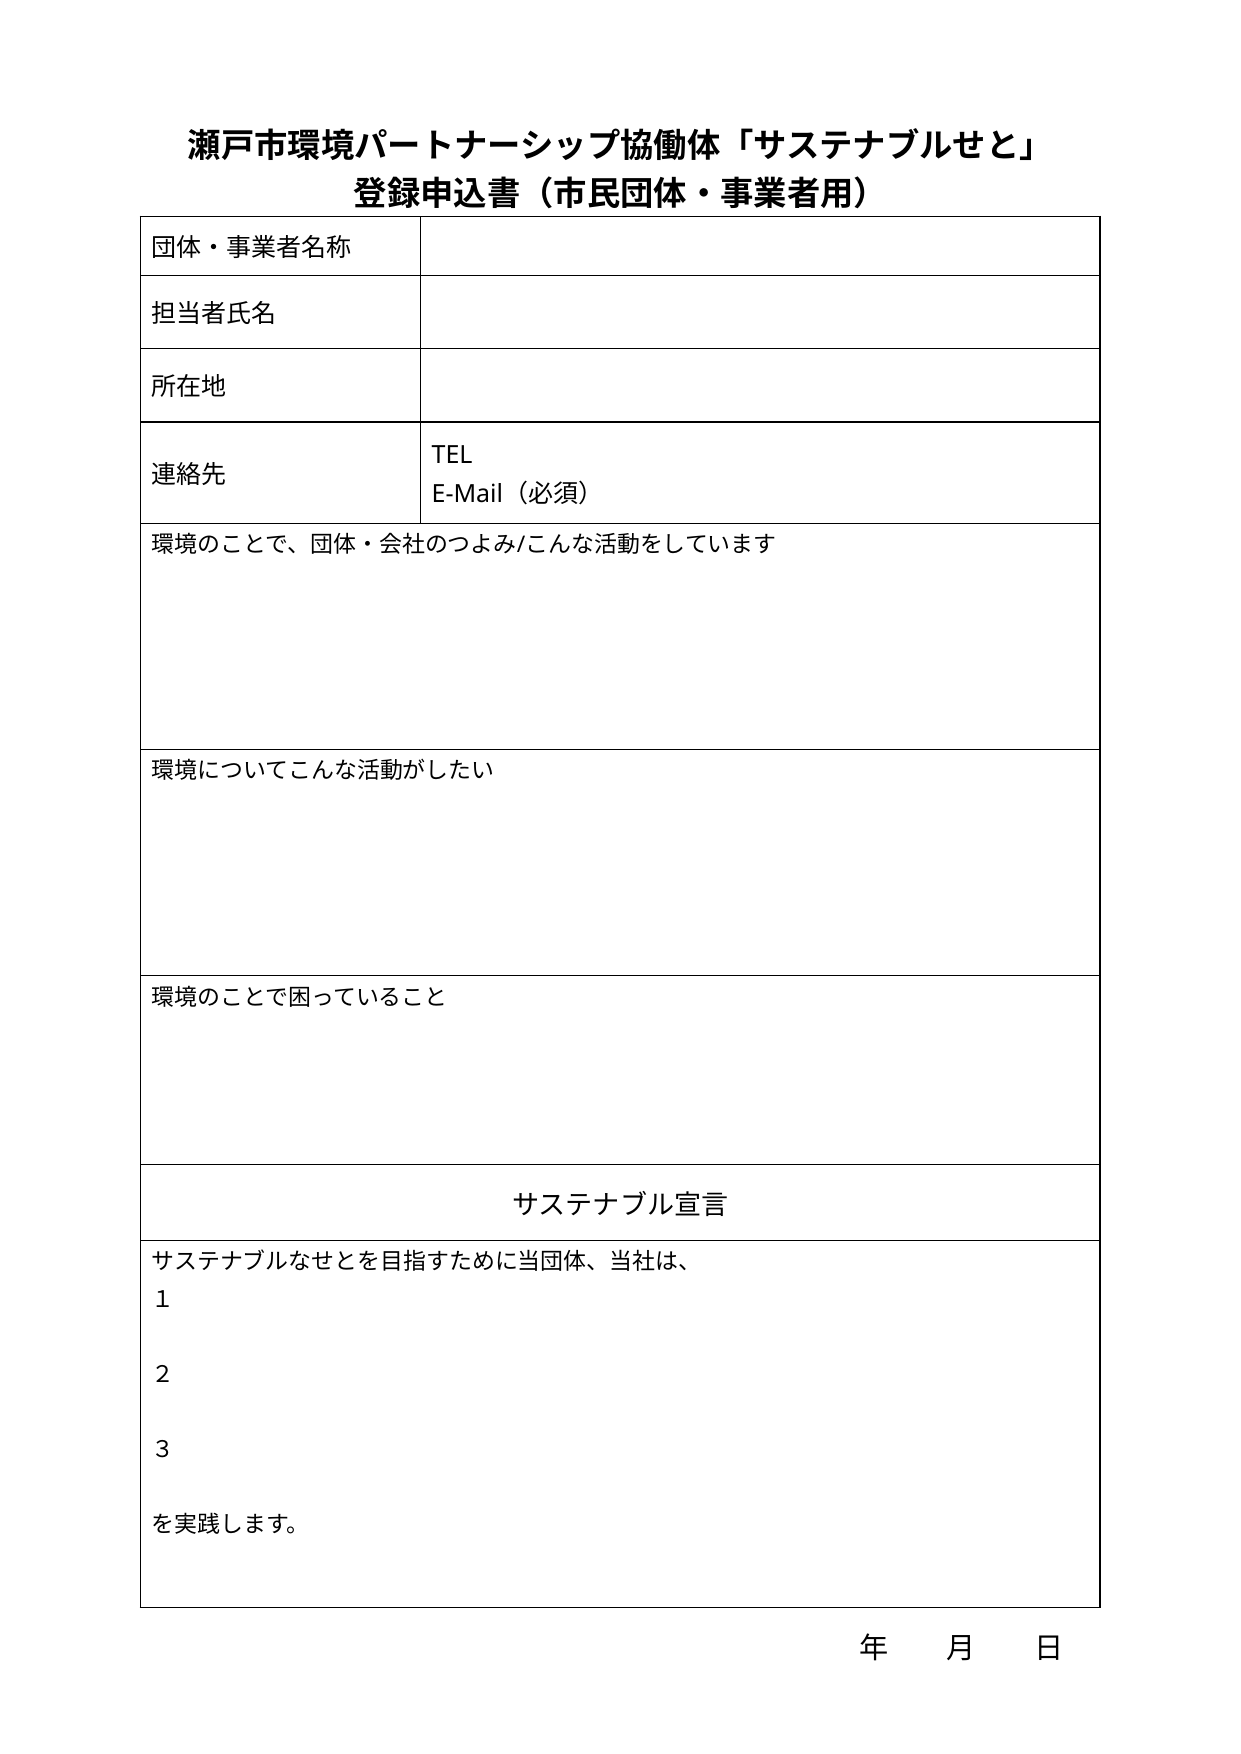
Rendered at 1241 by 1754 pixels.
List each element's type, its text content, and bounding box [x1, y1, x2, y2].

table_cell [421, 276, 1099, 347]
table_header [421, 217, 1099, 274]
table_cell サステナブル宣言 [141, 1165, 1099, 1240]
table_cell [421, 349, 1099, 421]
table_cell TEL E-Mail（必須） [421, 423, 1099, 523]
table_cell 担当者氏名 [141, 276, 420, 347]
table_cell 環境のことで困っていること [141, 976, 1099, 1164]
table_cell サステナブルなせとを目指すために当団体、当社は、 １ ２ ３ を実践します。 [141, 1241, 1099, 1607]
text 年 月 日 [177, 1608, 1063, 1683]
table_cell 環境のことで、団体・会社のつよみ/こんな活動をしています [141, 524, 1099, 749]
table_cell 所在地 [141, 349, 420, 421]
table_cell 環境についてこんな活動がしたい [141, 750, 1099, 975]
table_header 団体・事業者名称 [141, 217, 420, 274]
table_cell 連絡先 [141, 423, 420, 523]
